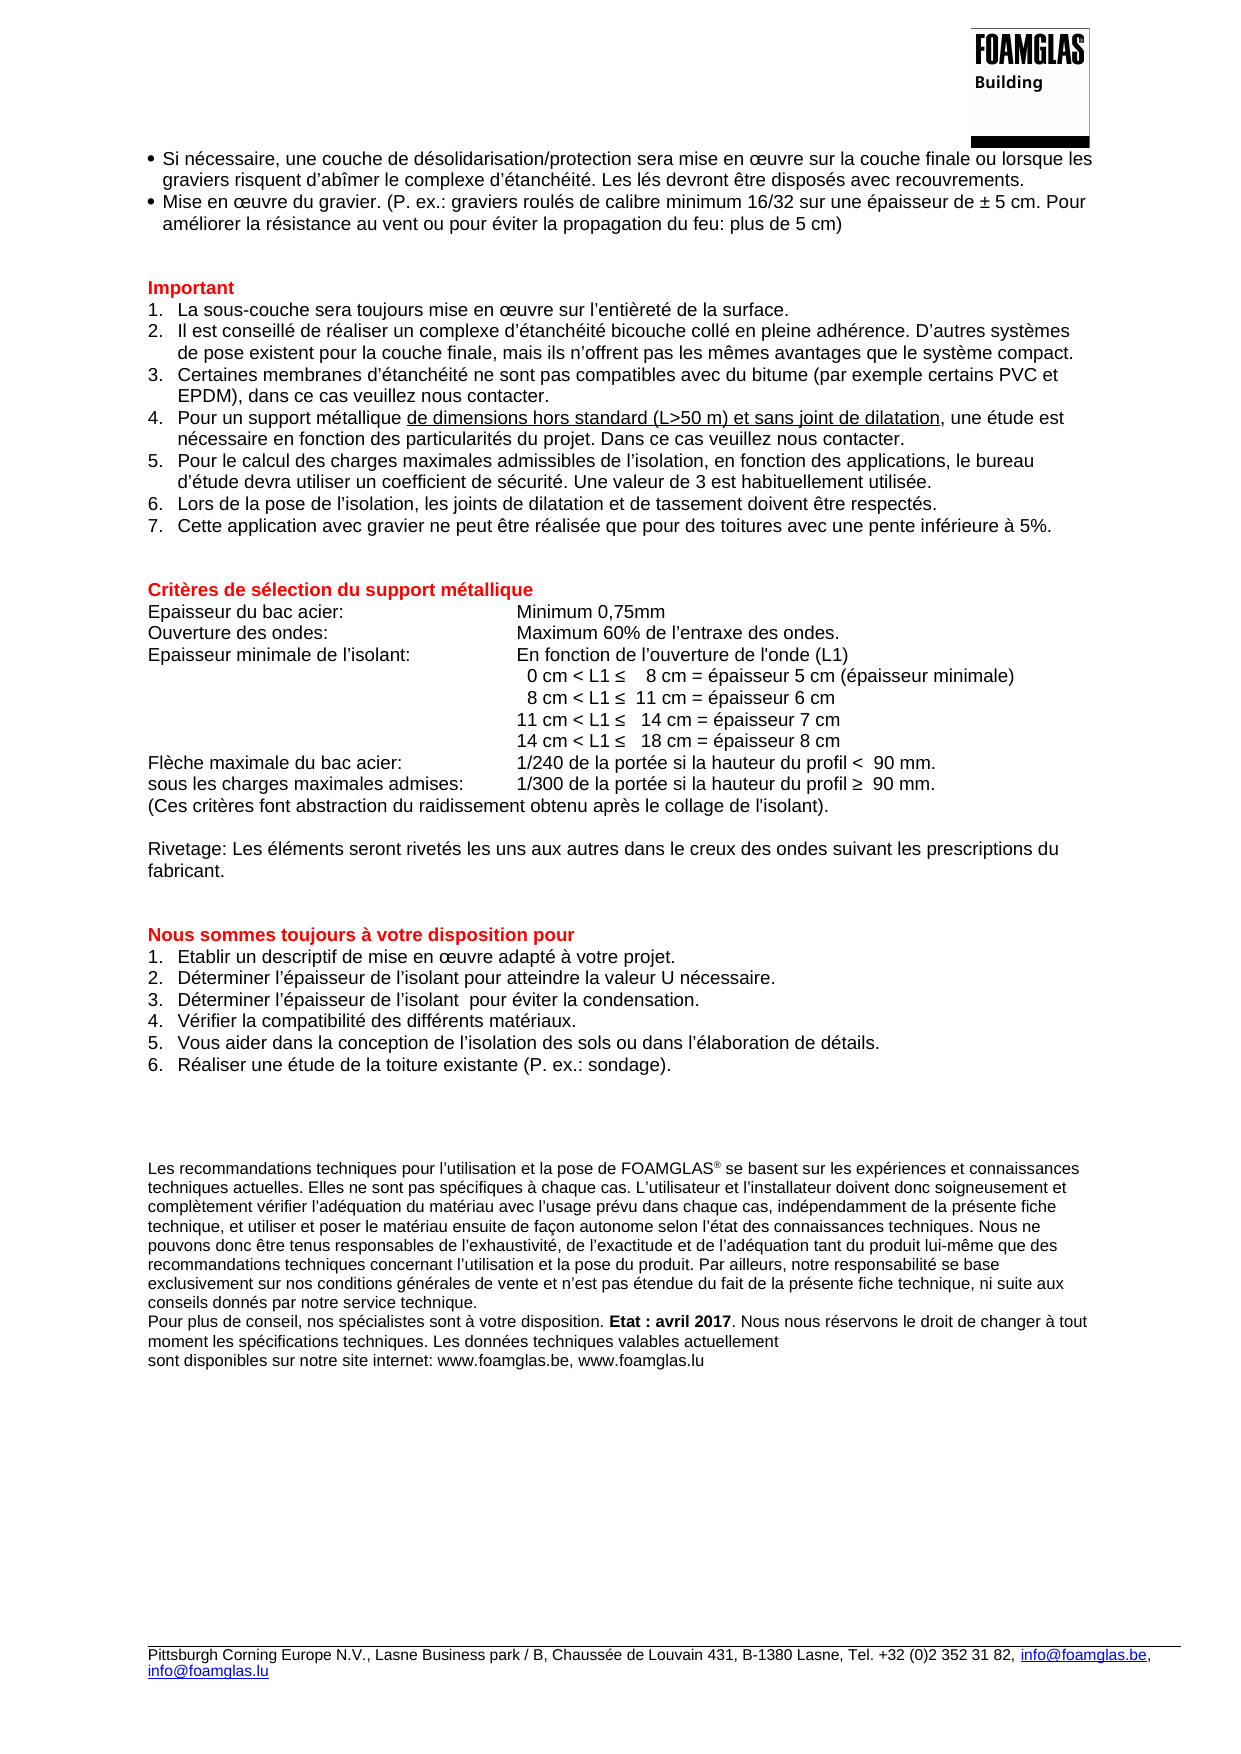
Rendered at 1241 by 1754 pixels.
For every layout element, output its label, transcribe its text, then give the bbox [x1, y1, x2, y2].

text Nous sommes toujours à votre disposition pour [148, 924, 1093, 946]
list Pour le calcul des charges maximales admissibles de l’isolation, en fonction des applications, le bureau d’étude devra utiliser un coefficient de sécurité. Une valeur de 3 est habituellement utilisée. [148, 450, 1093, 493]
text Flèche maximale du bac acier: 1/240 de la portée si la hauteur du profil < 90 mm. [148, 752, 1093, 773]
list Déterminer l’épaisseur de l’isolant pour éviter la condensation. [148, 989, 1093, 1010]
list Certaines membranes d’étanchéité ne sont pas compatibles avec du bitume (par exemple certains PVC et EPDM), dans ce cas veuillez nous contacter. [148, 363, 1093, 407]
text Les recommandations techniques pour l’utilisation et la pose de FOAMGLAS® se basent sur les expériences et connaissances techniques actuelles. Elles ne sont pas spécifiques à chaque cas. L’utilisateur et l’installateur doivent donc soigneusement et complètement vérifier l’adéquation du matériau avec l’usage prévu dans chaque cas, indépendamment de la présente fiche technique, et utiliser et poser le matériau ensuite de façon autonome selon l’état des connaissances techniques. Nous ne pouvons donc être tenus responsables de l’exhaustivité, de l’exactitude et de l’adéquation tant du produit lui-même que des recommandations techniques concernant l’utilisation et la pose du produit. Par ailleurs, notre responsabilité se base exclusivement sur nos conditions générales de vente et n’est pas étendue du fait de la présente fiche technique, ni suite aux conseils donnés par notre service technique. [148, 1159, 1093, 1312]
list Vérifier la compatibilité des différents matériaux. [148, 1010, 1093, 1032]
list Réaliser une étude de la toiture existante (P. ex.: sondage). [148, 1053, 1093, 1075]
list Vous aider dans la conception de l’isolation des sols ou dans l’élaboration de détails. [148, 1032, 1093, 1053]
list Pour un support métallique de dimensions hors standard (L>50 m) et sans joint de dilatation, une étude est nécessaire en fonction des particularités du projet. Dans ce cas veuillez nous contacter. [148, 407, 1093, 450]
list Etablir un descriptif de mise en œuvre adapté à votre projet. [148, 946, 1093, 967]
picture [971, 28, 1090, 148]
list Si nécessaire, une couche de désolidarisation/protection sera mise en œuvre sur la couche finale ou lorsque les graviers risquent d’abîmer le complexe d’étanchéité. Les lés devront être disposés avec recouvrements. [148, 148, 1093, 191]
list La sous-couche sera toujours mise en œuvre sur l’entièreté de la surface. [148, 299, 1093, 320]
list Lors de la pose de l’isolation, les joints de dilatation et de tassement doivent être respectés. [148, 493, 1093, 514]
list Mise en œuvre du gravier. (P. ex.: graviers roulés de calibre minimum 16/32 sur une épaisseur de ± 5 cm. Pour améliorer la résistance au vent ou pour éviter la propagation du feu: plus de 5 cm) [148, 191, 1093, 234]
text (Ces critères font abstraction du raidissement obtenu après le collage de l'isolant). [148, 795, 1093, 816]
text Epaisseur du bac acier: Minimum 0,75mm [148, 601, 1093, 622]
text sont disponibles sur notre site internet: www.foamglas.be, www.foamglas.lu [148, 1351, 1093, 1370]
text Epaisseur minimale de l’isolant: En fonction de l’ouverture de l'onde (L1) 0 cm < L1 ≤ 8 cm = épaisseur 5 cm (épaisseur minimale) 8 cm < L1 ≤ 11 cm = épaisseur 6 cm 11 cm < L1 ≤ 14 cm = épaisseur 7 cm 14 cm < L1 ≤ 18 cm = épaisseur 8 cm [148, 644, 1093, 752]
text Rivetage: Les éléments seront rivetés les uns aux autres dans le creux des ondes suivant les prescriptions du fabricant. [148, 838, 1093, 881]
text sous les charges maximales admises: 1/300 de la portée si la hauteur du profil ≥ 90 mm. [148, 773, 1093, 795]
list Il est conseillé de réaliser un complexe d’étanchéité bicouche collé en pleine adhérence. D’autres systèmes de pose existent pour la couche finale, mais ils n’offrent pas les mêmes avantages que le système compact. [148, 320, 1093, 363]
list Déterminer l’épaisseur de l’isolant pour atteindre la valeur U nécessaire. [148, 967, 1093, 989]
list Cette application avec gravier ne peut être réalisée que pour des toitures avec une pente inférieure à 5%. [148, 514, 1093, 536]
text Ouverture des ondes: Maximum 60% de l’entraxe des ondes. [148, 622, 1093, 644]
text Important [148, 277, 1093, 299]
text Pour plus de conseil, nos spécialistes sont à votre disposition. Etat : avril 2017. Nous nous réservons le droit de changer à tout moment les spécifications techniques. Les données techniques valables actuellement [148, 1312, 1093, 1351]
text Critères de sélection du support métallique [148, 579, 1093, 601]
